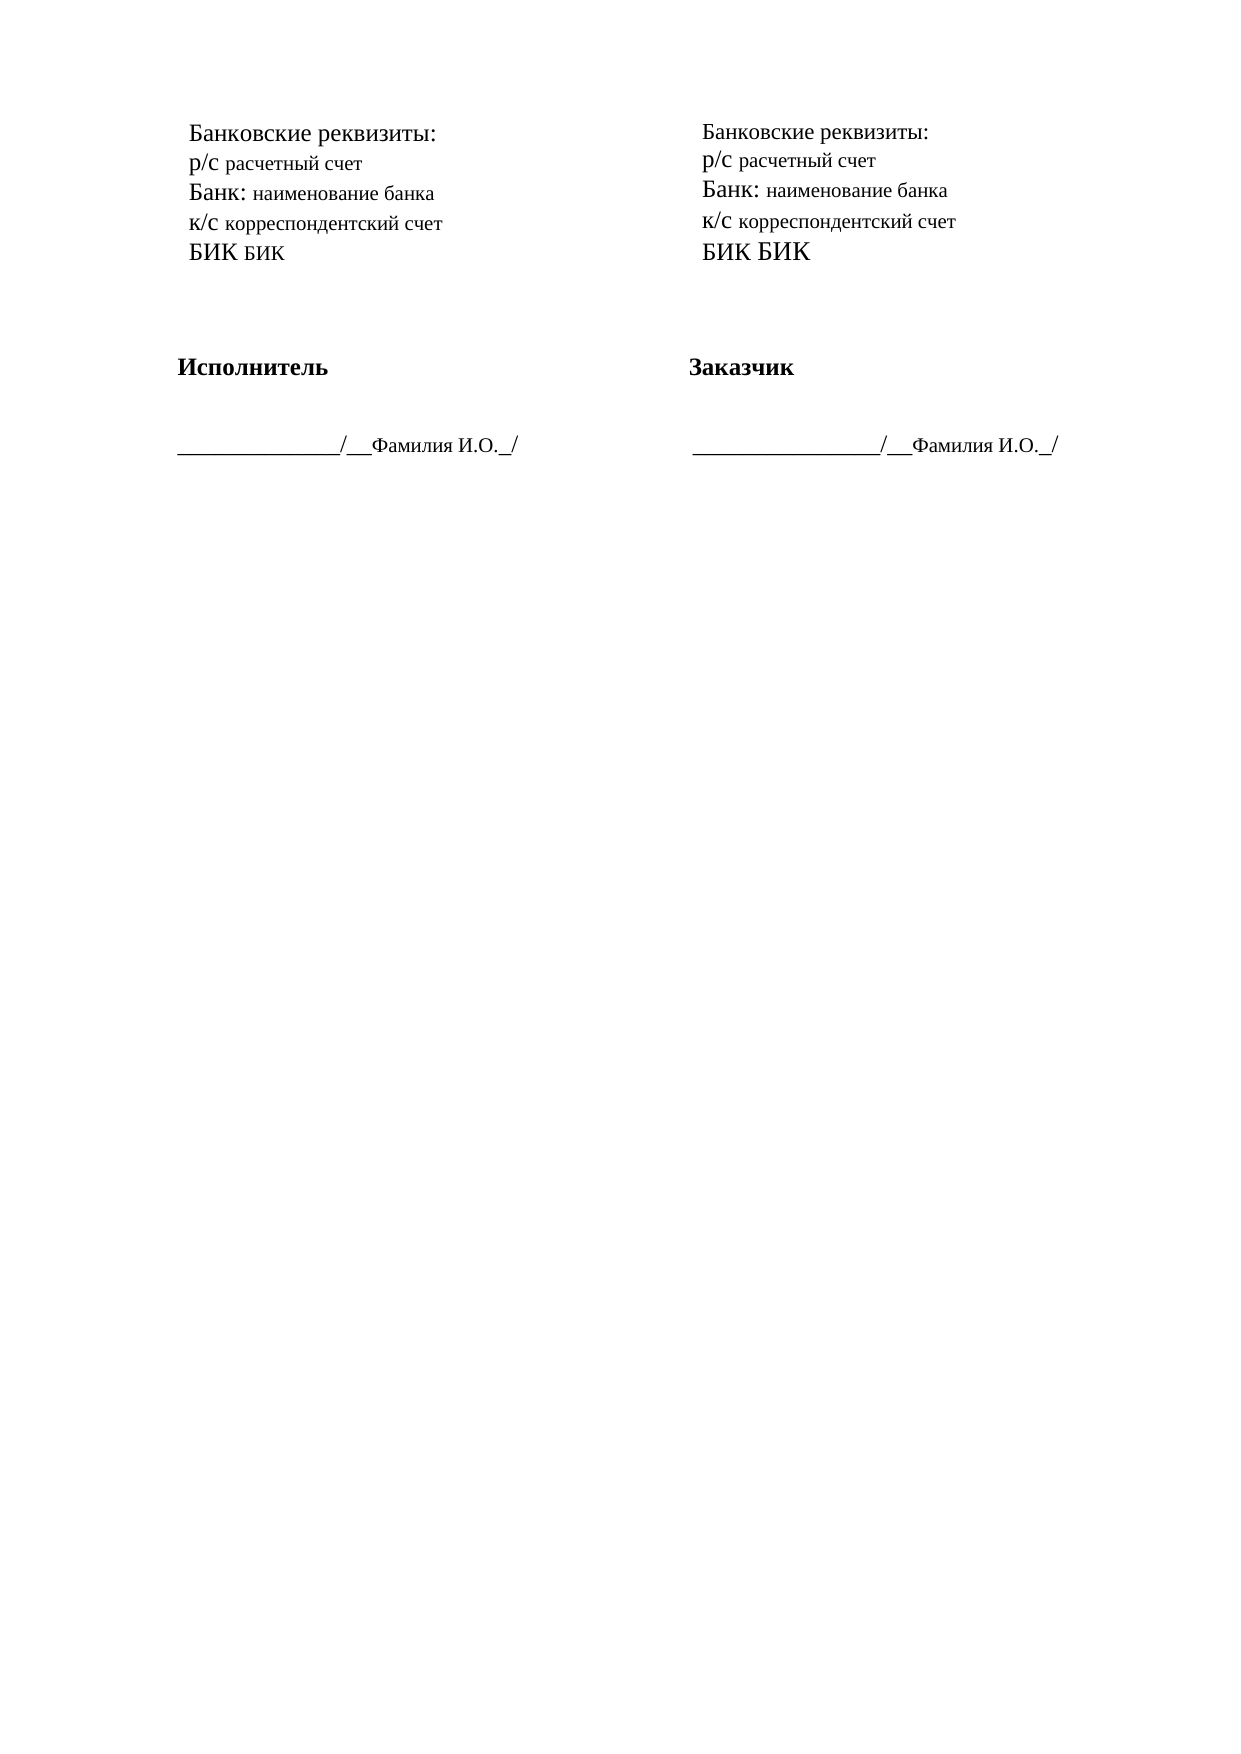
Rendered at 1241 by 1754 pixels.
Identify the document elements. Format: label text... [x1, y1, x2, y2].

table_cell Банковские реквизиты: р/с Банк: к/с БИК [177, 118, 691, 266]
text _____________/___/ _______________/___/ [177, 429, 1152, 458]
text Исполнитель Заказчик [177, 352, 1152, 381]
table_cell Банковские реквизиты: р/с Банк: к/с БИК [691, 118, 1192, 266]
